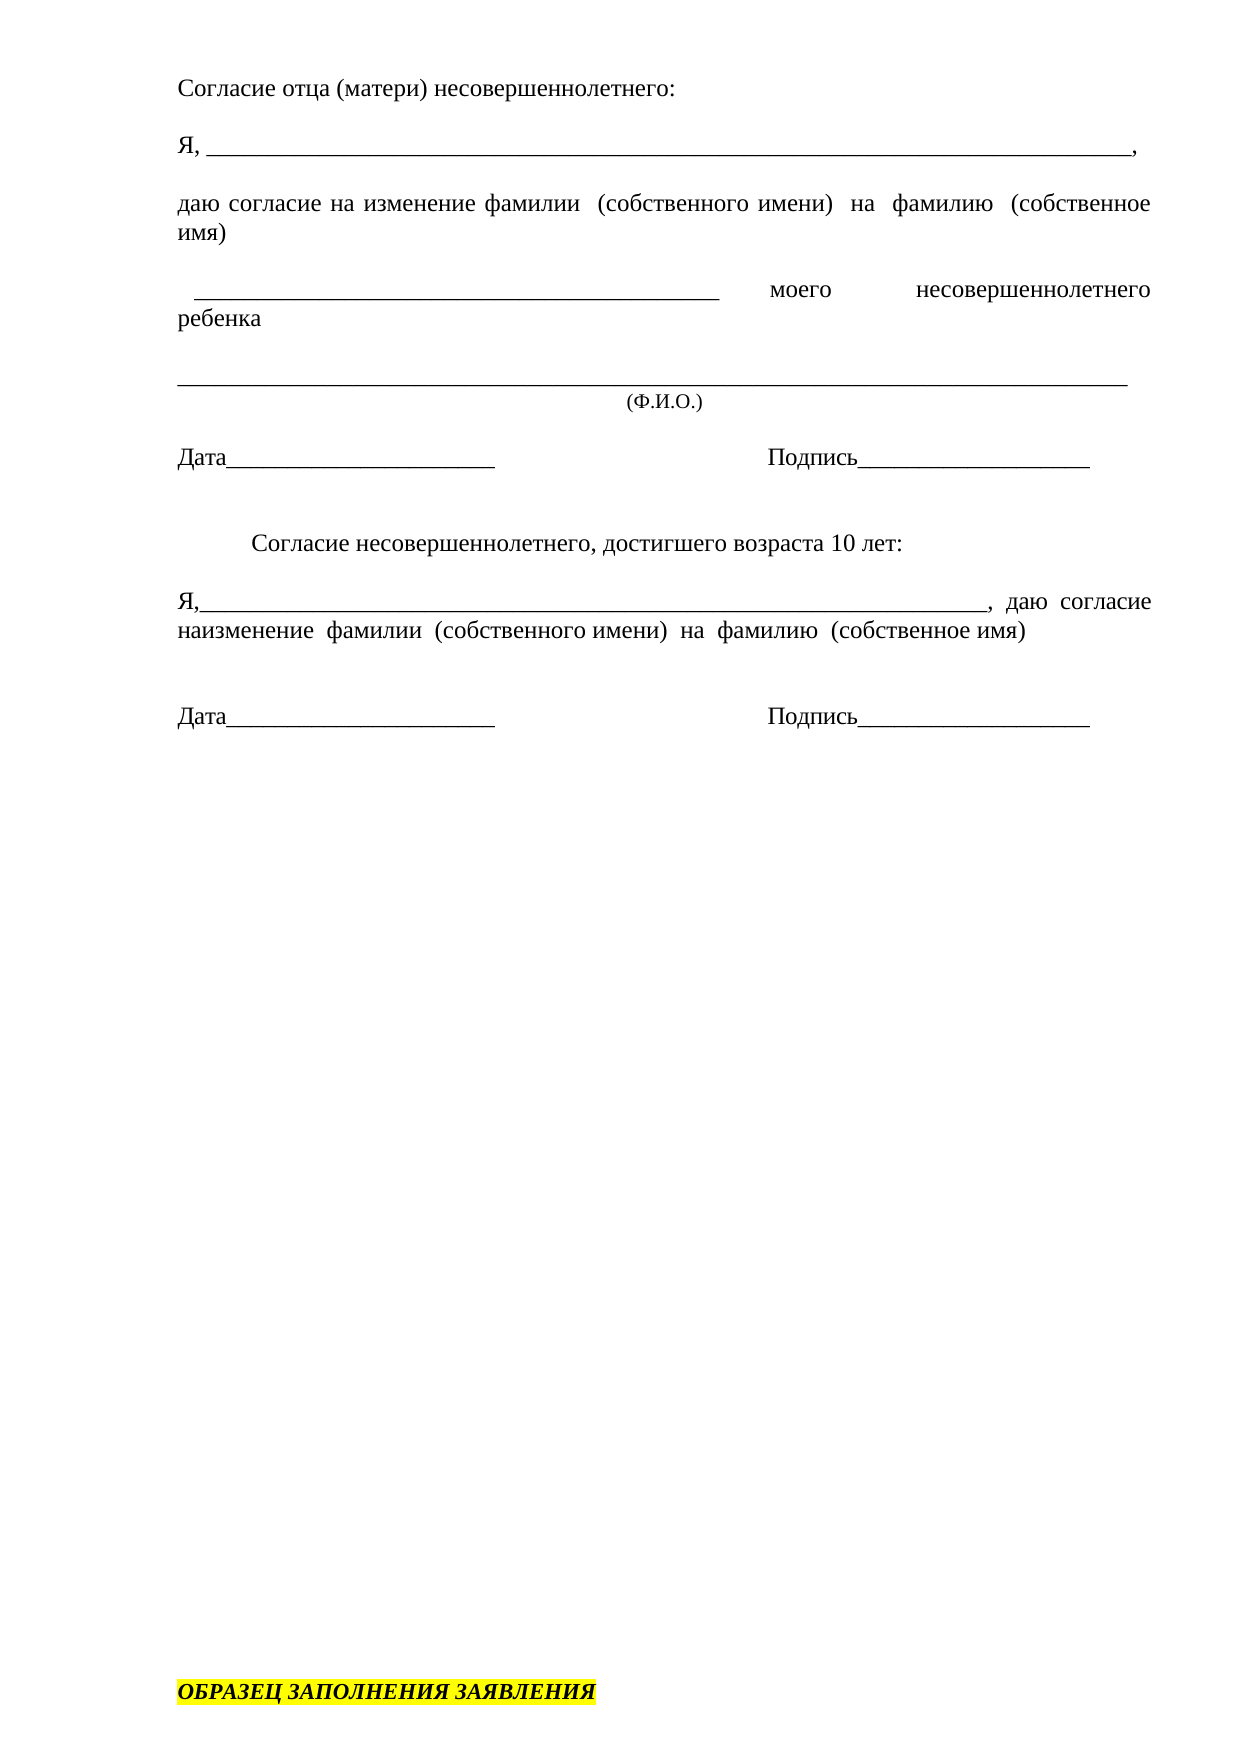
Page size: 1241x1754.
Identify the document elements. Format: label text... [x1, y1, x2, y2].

text Я,_______________________________________________________________, даю согласие наизменение фамилии (собственного имени) на фамилию (собственное имя) [177, 586, 1152, 643]
text Согласие несовершеннолетнего, достигшего возраста 10 лет: [177, 528, 1152, 557]
text (Ф.И.О.) [177, 389, 1152, 413]
text даю согласие на изменение фамилии (собственного имени) на фамилию (собственное имя) [177, 188, 1152, 246]
text ____________________________________________________________________________ [177, 361, 1152, 389]
text ОБРАЗЕЦ ЗАПОЛНЕНИЯ ЗАЯВЛЕНИЯ [177, 1678, 1152, 1705]
text Согласие отца (матери) несовершеннолетнего: [177, 73, 1152, 102]
text __________________________________________ моего несовершеннолетнего ребенка [177, 274, 1152, 332]
text Дата______________________ Подпись___________________ [177, 701, 1152, 730]
text Дата______________________ Подпись___________________ [177, 442, 1152, 471]
text Я, __________________________________________________________________________, [177, 131, 1152, 159]
